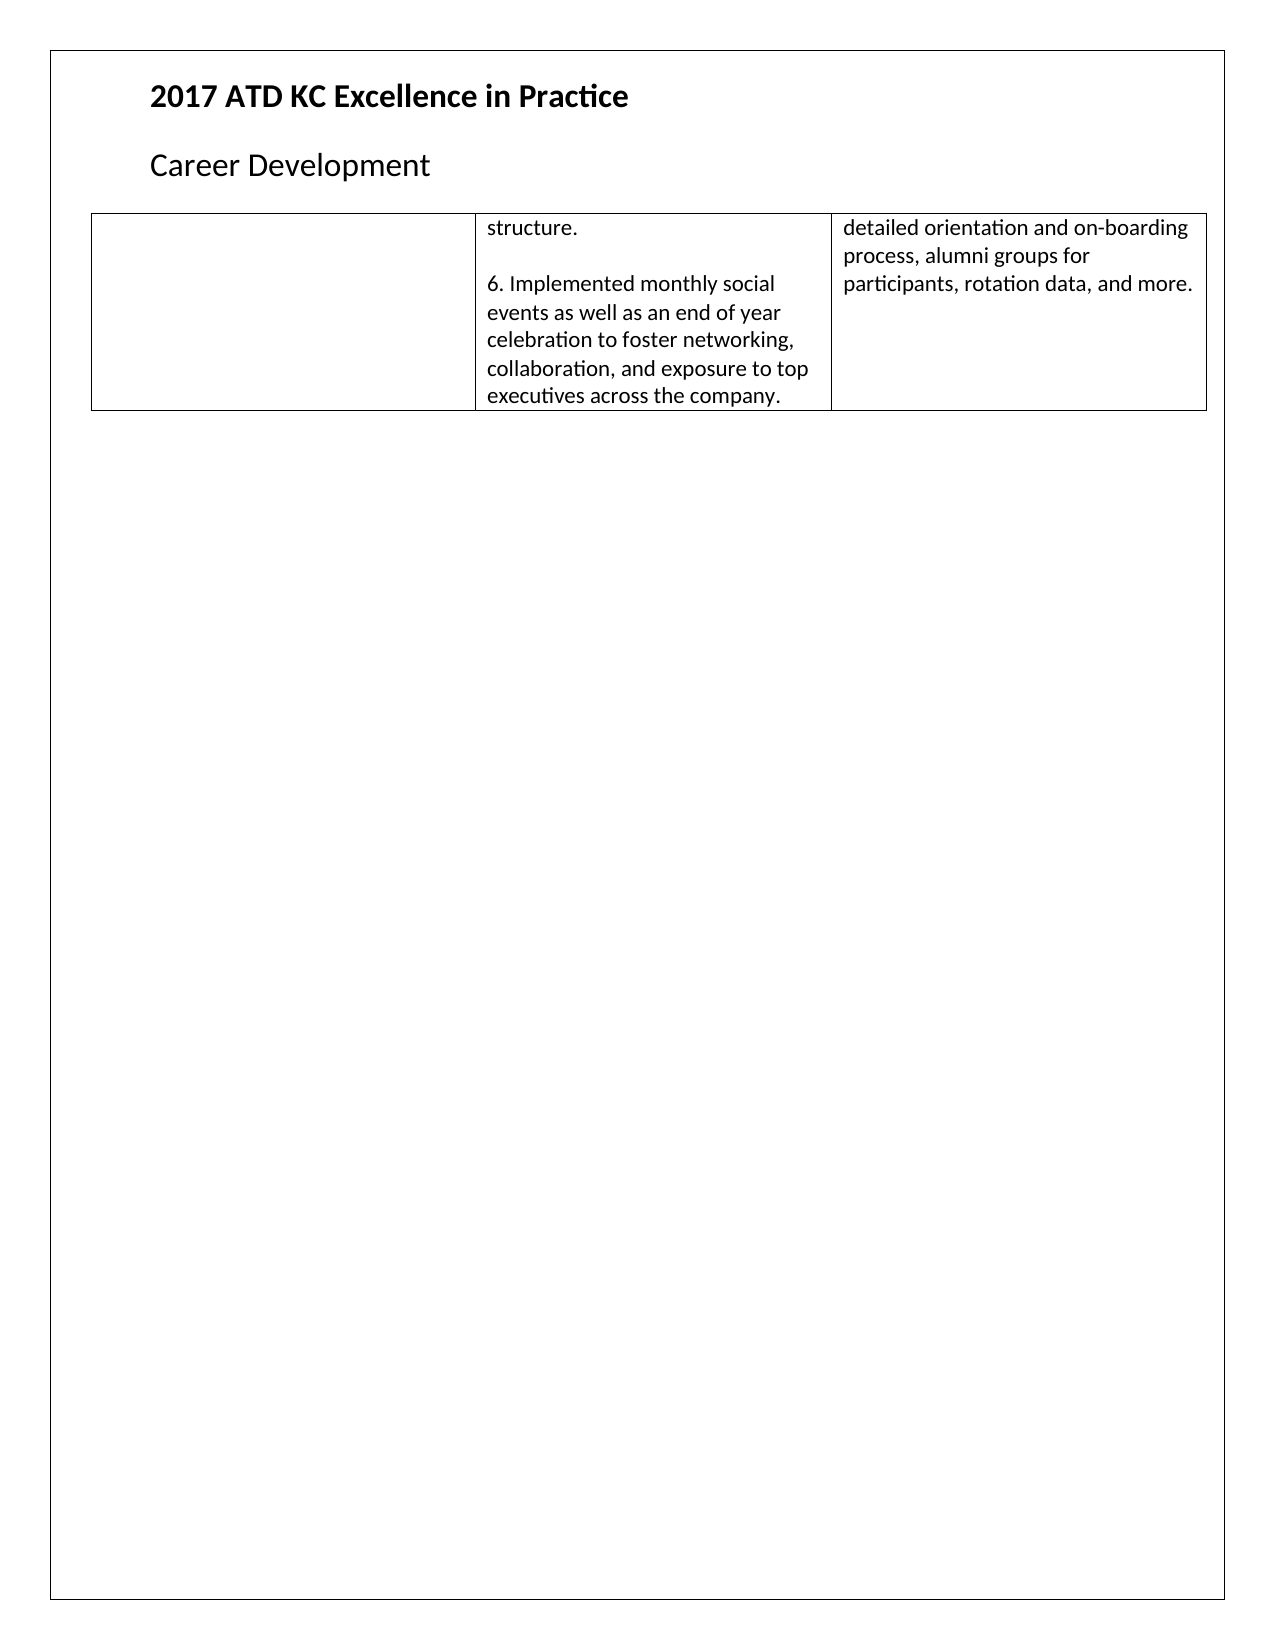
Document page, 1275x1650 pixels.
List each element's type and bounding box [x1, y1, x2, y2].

table_cell [476, 214, 831, 410]
table_cell [832, 214, 1206, 410]
table_cell [92, 214, 475, 410]
